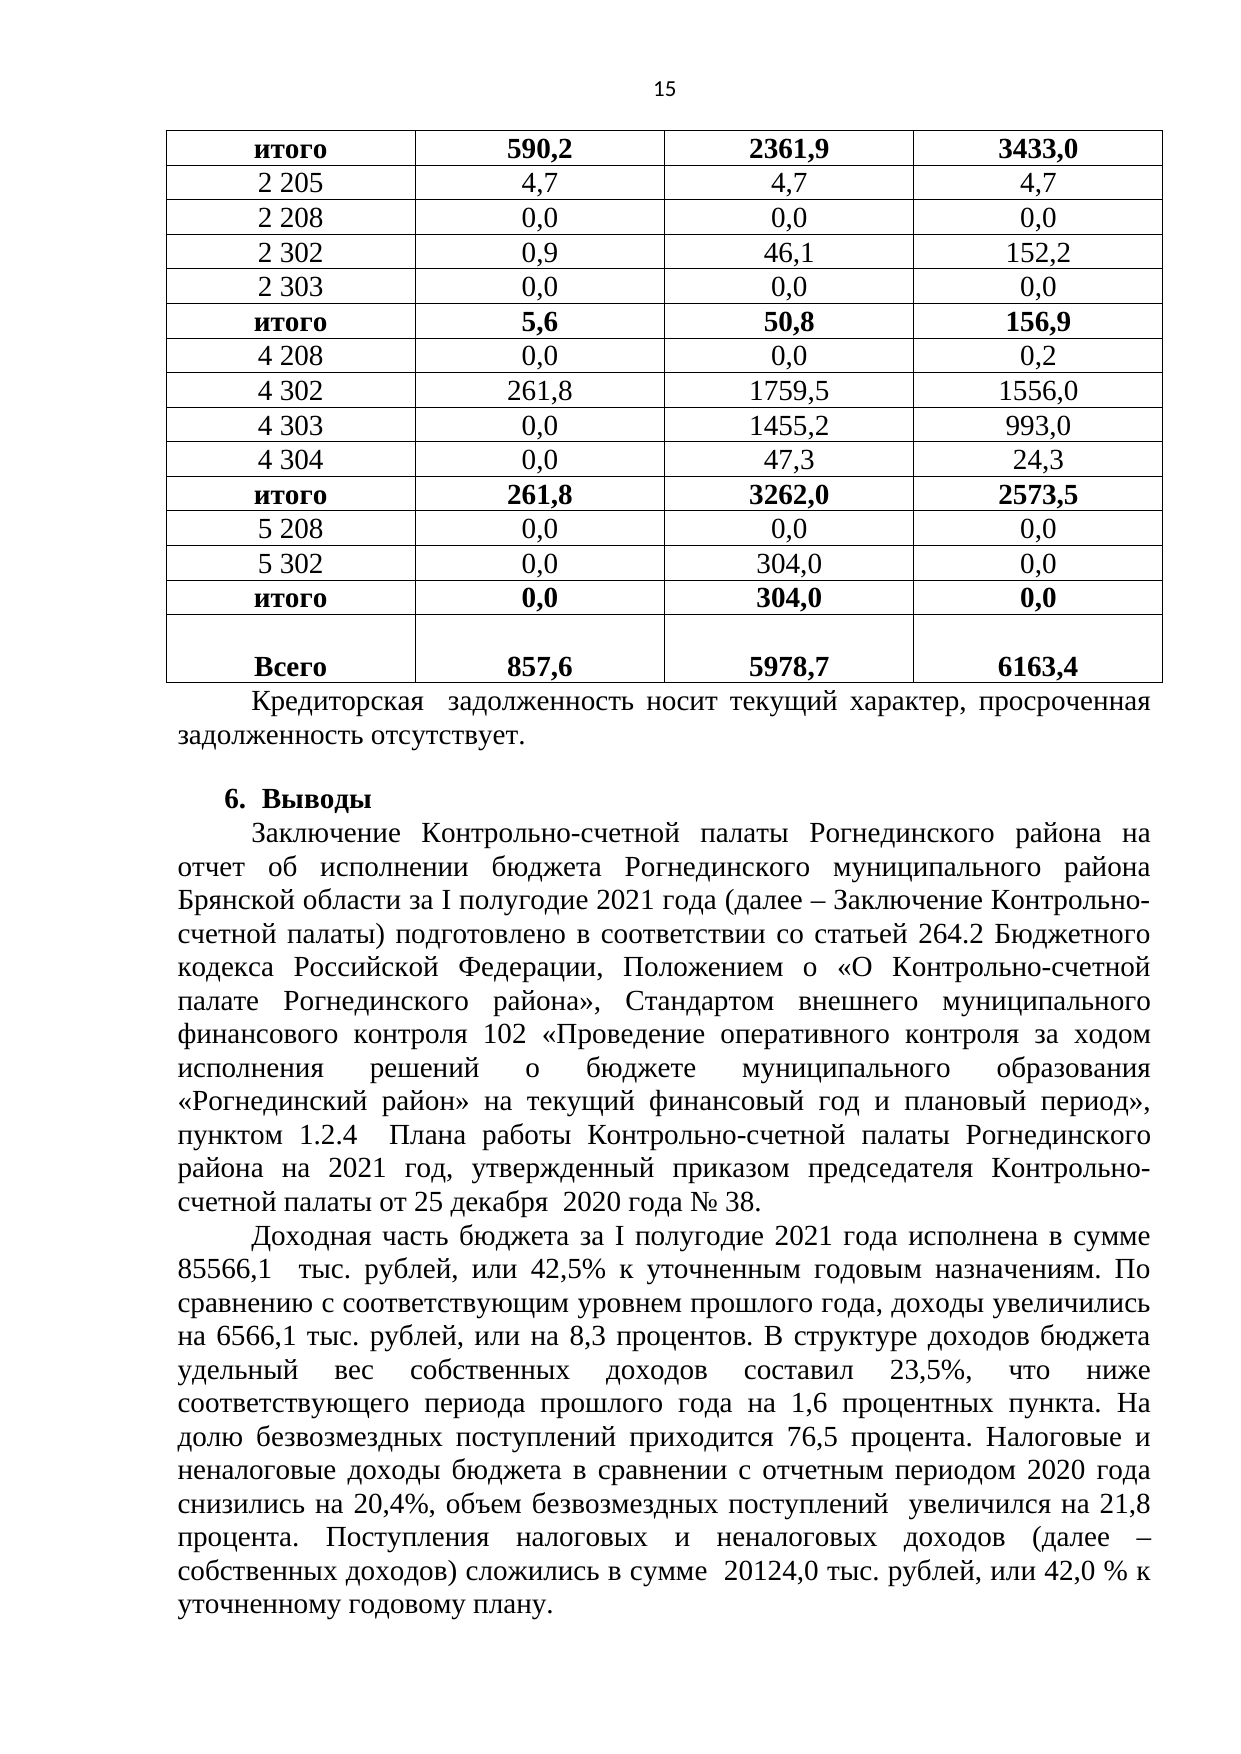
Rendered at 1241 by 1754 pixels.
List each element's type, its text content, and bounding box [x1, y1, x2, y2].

table_cell 4 302 [167, 373, 415, 407]
table_cell 152,2 [914, 235, 1162, 268]
table_cell 0,0 [416, 511, 664, 545]
table_cell 2361,9 [665, 131, 913, 164]
table_cell 5 302 [167, 546, 415, 579]
table_cell 0,0 [416, 269, 664, 303]
table_cell 2573,5 [914, 477, 1162, 510]
table_cell 0,0 [416, 408, 664, 441]
table_cell 0,0 [914, 581, 1162, 614]
table_cell 3262,0 [665, 477, 913, 510]
table_cell 47,3 [665, 442, 913, 476]
table_cell 4,7 [914, 166, 1162, 199]
table_cell 1759,5 [665, 373, 913, 407]
table_cell 0,0 [914, 269, 1162, 303]
table_cell итого [167, 131, 415, 164]
table_cell 0,0 [914, 511, 1162, 545]
table_cell 1455,2 [665, 408, 913, 441]
table_cell 0,0 [665, 200, 913, 234]
table_cell 4 304 [167, 442, 415, 476]
table_cell 6163,4 [914, 615, 1162, 682]
table_cell 3433,0 [914, 131, 1162, 164]
table_cell Всего [167, 615, 415, 682]
table_cell 2 208 [167, 200, 415, 234]
table_cell 5978,7 [665, 615, 913, 682]
table_cell 4,7 [665, 166, 913, 199]
table_cell 0,0 [416, 581, 664, 614]
table_cell итого [167, 581, 415, 614]
table_cell 5,6 [416, 304, 664, 337]
table_cell 0,0 [665, 339, 913, 372]
text Кредиторская задолженность носит текущий характер, просроченная задолженность отсутствует. [177, 683, 1152, 750]
table_cell 156,9 [914, 304, 1162, 337]
table_cell 46,1 [665, 235, 913, 268]
table_cell 0,0 [914, 546, 1162, 579]
table_cell 857,6 [416, 615, 664, 682]
table_cell 1556,0 [914, 373, 1162, 407]
list Выводы [224, 782, 1152, 815]
table_cell 993,0 [914, 408, 1162, 441]
table_cell 4 208 [167, 339, 415, 372]
table_cell 4 303 [167, 408, 415, 441]
table_cell 261,8 [416, 373, 664, 407]
table_cell 0,0 [416, 339, 664, 372]
table_cell 261,8 [416, 477, 664, 510]
table_cell 5 208 [167, 511, 415, 545]
table_cell 4,7 [416, 166, 664, 199]
table_cell 2 303 [167, 269, 415, 303]
table_cell 304,0 [665, 581, 913, 614]
table_cell итого [167, 477, 415, 510]
text Доходная часть бюджета за I полугодие 2021 года исполнена в сумме 85566,1 тыс. рублей, или 42,5% к уточненным годовым назначениям. По сравнению с соответствующим уровнем прошлого года, доходы увеличились на 6566,1 тыс. рублей, или на 8,3 процентов. В структуре доходов бюджета удельный вес собственных доходов составил 23,5%, что ниже соответствующего периода прошлого года на 1,6 процентных пункта. На долю безвозмездных поступлений приходится 76,5 процента. Налоговые и неналоговые доходы бюджета в сравнении с отчетным периодом 2020 года снизились на 20,4%, объем безвозмездных поступлений увеличился на 21,8 процента. Поступления налоговых и неналоговых доходов (далее – собственных доходов) сложились в сумме 20124,0 тыс. рублей, или 42,0 % к уточненному годовому плану. [177, 1218, 1152, 1620]
table_cell 50,8 [665, 304, 913, 337]
table_cell 0,0 [416, 200, 664, 234]
table_cell 0,0 [665, 511, 913, 545]
table_cell 0,0 [665, 269, 913, 303]
table_cell итого [167, 304, 415, 337]
table_cell 0,0 [416, 442, 664, 476]
table_cell 304,0 [665, 546, 913, 579]
table_cell 0,2 [914, 339, 1162, 372]
table_cell 2 205 [167, 166, 415, 199]
table_cell 0,0 [416, 546, 664, 579]
table_cell 590,2 [416, 131, 664, 164]
text Заключение Контрольно-счетной палаты Рогнединского района на отчет об исполнении бюджета Рогнединского муниципального района Брянской области за I полугодие 2021 года (далее – Заключение Контрольно-счетной палаты) подготовлено в соответствии со статьей 264.2 Бюджетного кодекса Российской Федерации, Положением о «О Контрольно-счетной палате Рогнединского района», Стандартом внешнего муниципального финансового контроля 102 «Проведение оперативного контроля за ходом исполнения решений о бюджете муниципального образования «Рогнединский район» на текущий финансовый год и плановый период», пунктом 1.2.4 Плана работы Контрольно-счетной палаты Рогнединского района на 2021 год, утвержденный приказом председателя Контрольно-счетной палаты от 25 декабря 2020 года № 38. [177, 815, 1152, 1218]
table_cell 2 302 [167, 235, 415, 268]
table_cell 0,9 [416, 235, 664, 268]
table_cell 0,0 [914, 200, 1162, 234]
table_cell 24,3 [914, 442, 1162, 476]
